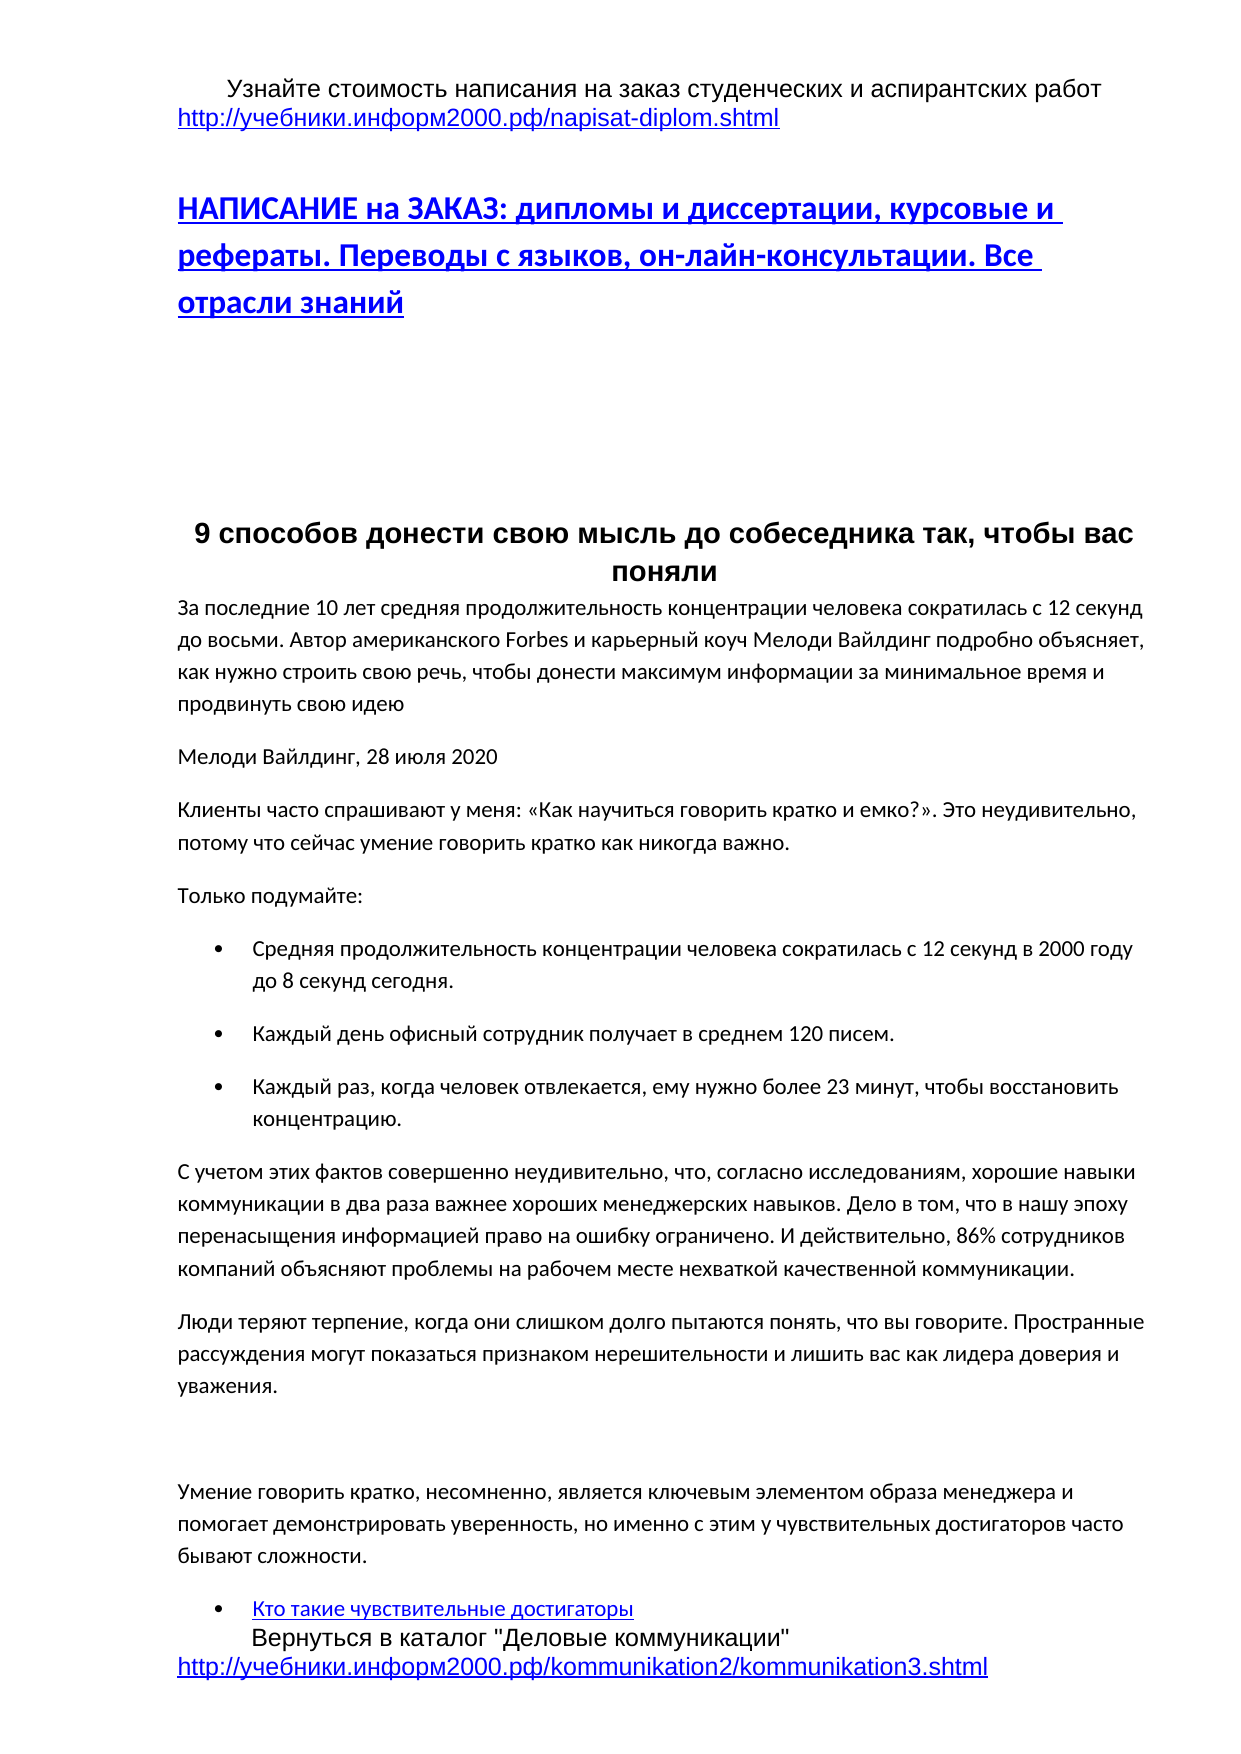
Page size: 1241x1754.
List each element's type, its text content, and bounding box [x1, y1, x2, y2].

text Люди теряют терпение, когда они слишком долго пытаются понять, что вы говорите. Пространные рассуждения могут показаться признаком нерешительности и лишить вас как лидера доверия и уважения. [177, 1307, 1152, 1399]
list Каждый раз, когда человек отвлекается, ему нужно более 23 минут, чтобы восстановить концентрацию. [215, 1072, 1152, 1132]
subtitle 9 способов донести свою мысль до собеседника так, чтобы вас поняли [177, 516, 1152, 588]
list Средняя продолжительность концентрации человека сократилась с 12 секунд в 2000 году до 8 секунд сегодня. [215, 934, 1152, 994]
text Клиенты часто спрашивают у меня: «Как научиться говорить кратко и емко?». Это неудивительно, потому что сейчас умение говорить кратко как никогда важно. [177, 796, 1152, 856]
list Каждый день офисный сотрудник получает в среднем 120 писем. [215, 1019, 1152, 1047]
text Умение говорить кратко, несомненно, является ключевым элементом образа менеджера и помогает демонстрировать уверенность, но именно с этим у чувствительных достигаторов часто бывают сложности. [177, 1477, 1152, 1569]
list Кто такие чувствительные достигаторы [215, 1594, 1152, 1623]
text За последние 10 лет средняя продолжительность концентрации человека сократилась с 12 секунд до восьми. Автор американского Forbes и карьерный коуч Мелоди Вайлдинг подробно объясняет, как нужно строить свою речь, чтобы донести максимум информации за минимальное время и продвинуть свою идею [177, 593, 1152, 717]
text Только подумайте: [177, 881, 1152, 909]
text Мелоди Вайлдинг, 28 июля 2020 [177, 742, 1152, 771]
text НАПИСАНИЕ на ЗАКАЗ: дипломы и диссертации, курсовые и рефераты. Переводы с языков, он-лайн-консультации. Все отрасли знаний [177, 187, 1152, 322]
text С учетом этих фактов совершенно неудивительно, что, согласно исследованиям, хорошие навыки коммуникации в два раза важнее хороших менеджерских навыков. Дело в том, что в нашу эпоху перенасыщения информацией право на ошибку ограничено. И действительно, 86% сотрудников компаний объясняют проблемы на рабочем месте нехваткой качественной коммуникации. [177, 1157, 1152, 1282]
